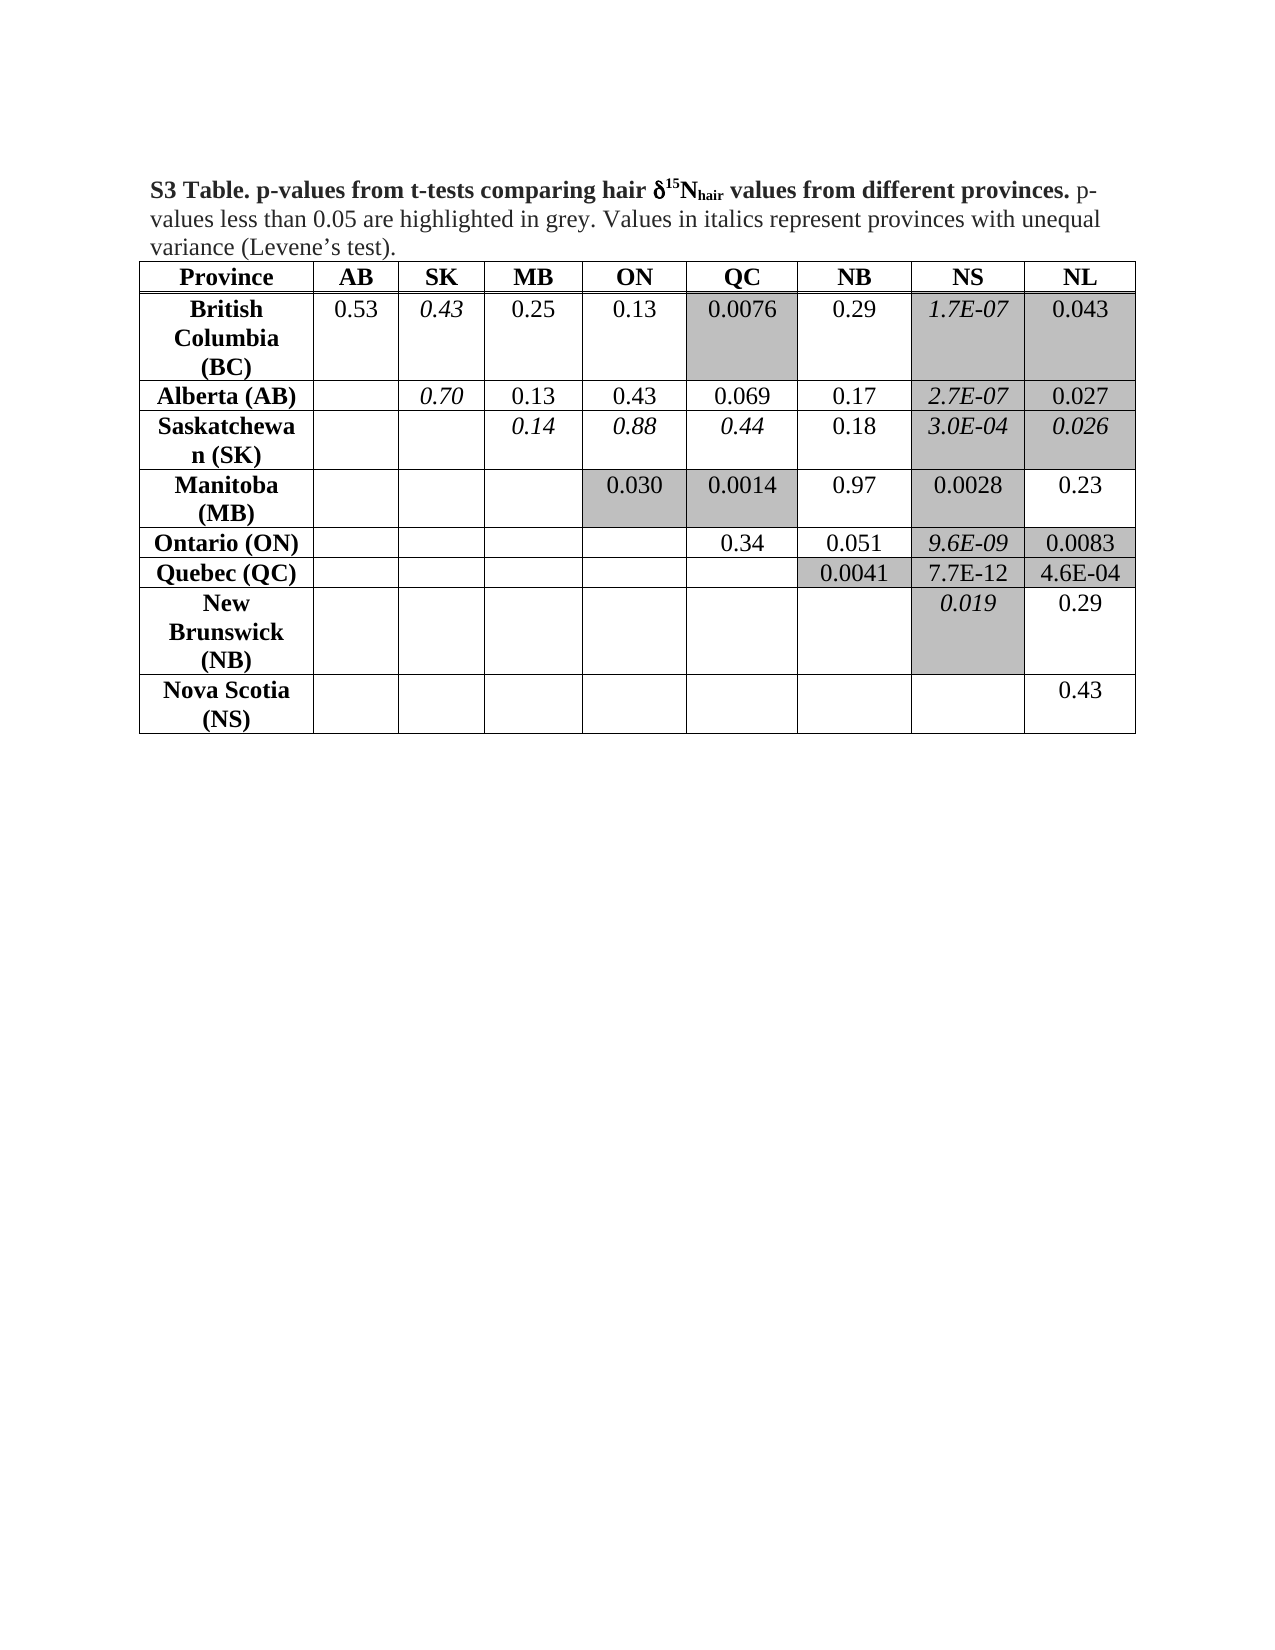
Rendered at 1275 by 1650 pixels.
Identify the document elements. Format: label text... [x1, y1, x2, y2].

table_cell [314, 675, 398, 733]
table_cell [314, 558, 398, 587]
table_cell 0.18 [798, 411, 911, 469]
table_cell 0.0041 [798, 558, 911, 587]
table_header MB [485, 262, 582, 291]
table_cell 0.97 [798, 470, 911, 527]
table_cell New Brunswick (NB) [140, 588, 313, 674]
table_cell 0.43 [1025, 675, 1135, 733]
table_cell 0.34 [687, 528, 797, 557]
table_cell 2.7E-07 [912, 381, 1024, 410]
table_cell 0.23 [1025, 470, 1135, 527]
table_cell [314, 411, 398, 469]
table_cell British Columbia (BC) [140, 294, 313, 380]
table_cell [314, 470, 398, 527]
table_cell [687, 588, 797, 674]
table_cell [314, 588, 398, 674]
table_cell [485, 675, 582, 733]
table_cell 0.0028 [912, 470, 1024, 527]
table_cell 0.0014 [687, 470, 797, 527]
table_cell [798, 588, 911, 674]
table_cell [399, 675, 484, 733]
table_header QC [687, 262, 797, 291]
table_cell 0.069 [687, 381, 797, 410]
table_cell 0.53 [314, 294, 398, 380]
table_cell [485, 528, 582, 557]
table_cell Quebec (QC) [140, 558, 313, 587]
table_cell 9.6E-09 [912, 528, 1024, 557]
table_cell [399, 558, 484, 587]
table_header NB [798, 262, 911, 291]
table_cell [687, 558, 797, 587]
table_cell [399, 411, 484, 469]
table_cell [583, 558, 686, 587]
table_cell [399, 470, 484, 527]
table_cell 0.13 [485, 381, 582, 410]
table_header SK [399, 262, 484, 291]
table_cell [399, 528, 484, 557]
table_cell Nova Scotia (NS) [140, 675, 313, 733]
table_cell 0.043 [1025, 294, 1135, 380]
table_cell 0.29 [798, 294, 911, 380]
table_cell 0.030 [583, 470, 686, 527]
table_cell [798, 675, 911, 733]
table_header ON [583, 262, 686, 291]
text S3 Table. p-values from t-tests comparing hair 15Nhair values from different provinces. p-values less than 0.05 are highlighted in grey. Values in italics represent provinces with unequal variance (Levene’s test). [150, 175, 1125, 261]
table_cell 0.14 [485, 411, 582, 469]
table_header NL [1025, 262, 1135, 291]
table_cell [314, 528, 398, 557]
table_cell 0.25 [485, 294, 582, 380]
table_cell [485, 470, 582, 527]
table_cell 4.6E-04 [1025, 558, 1135, 587]
table_header Province [140, 262, 313, 291]
table_cell 3.0E-04 [912, 411, 1024, 469]
table_cell 0.051 [798, 528, 911, 557]
table_cell Alberta (AB) [140, 381, 313, 410]
table_cell 0.29 [1025, 588, 1135, 674]
table_cell 1.7E-07 [912, 294, 1024, 380]
table_cell Manitoba (MB) [140, 470, 313, 527]
table_cell 0.0083 [1025, 528, 1135, 557]
table_cell 0.17 [798, 381, 911, 410]
table_cell 0.88 [583, 411, 686, 469]
table_cell 0.43 [583, 381, 686, 410]
table_cell [912, 675, 1024, 733]
table_cell Saskatchewan (SK) [140, 411, 313, 469]
table_cell 0.70 [399, 381, 484, 410]
table_cell [687, 675, 797, 733]
table_cell [485, 588, 582, 674]
table_header NS [912, 262, 1024, 291]
table_cell 0.019 [912, 588, 1024, 674]
table_cell 0.13 [583, 294, 686, 380]
table_cell [583, 528, 686, 557]
table_cell [583, 588, 686, 674]
table_cell [314, 381, 398, 410]
table_cell 0.0076 [687, 294, 797, 380]
table_cell [485, 558, 582, 587]
table_cell Ontario (ON) [140, 528, 313, 557]
table_cell 0.44 [687, 411, 797, 469]
table_header AB [314, 262, 398, 291]
table_cell 0.43 [399, 294, 484, 380]
table_cell 0.027 [1025, 381, 1135, 410]
table_cell [399, 588, 484, 674]
table_cell [583, 675, 686, 733]
table_cell 0.026 [1025, 411, 1135, 469]
table_cell 7.7E-12 [912, 558, 1024, 587]
